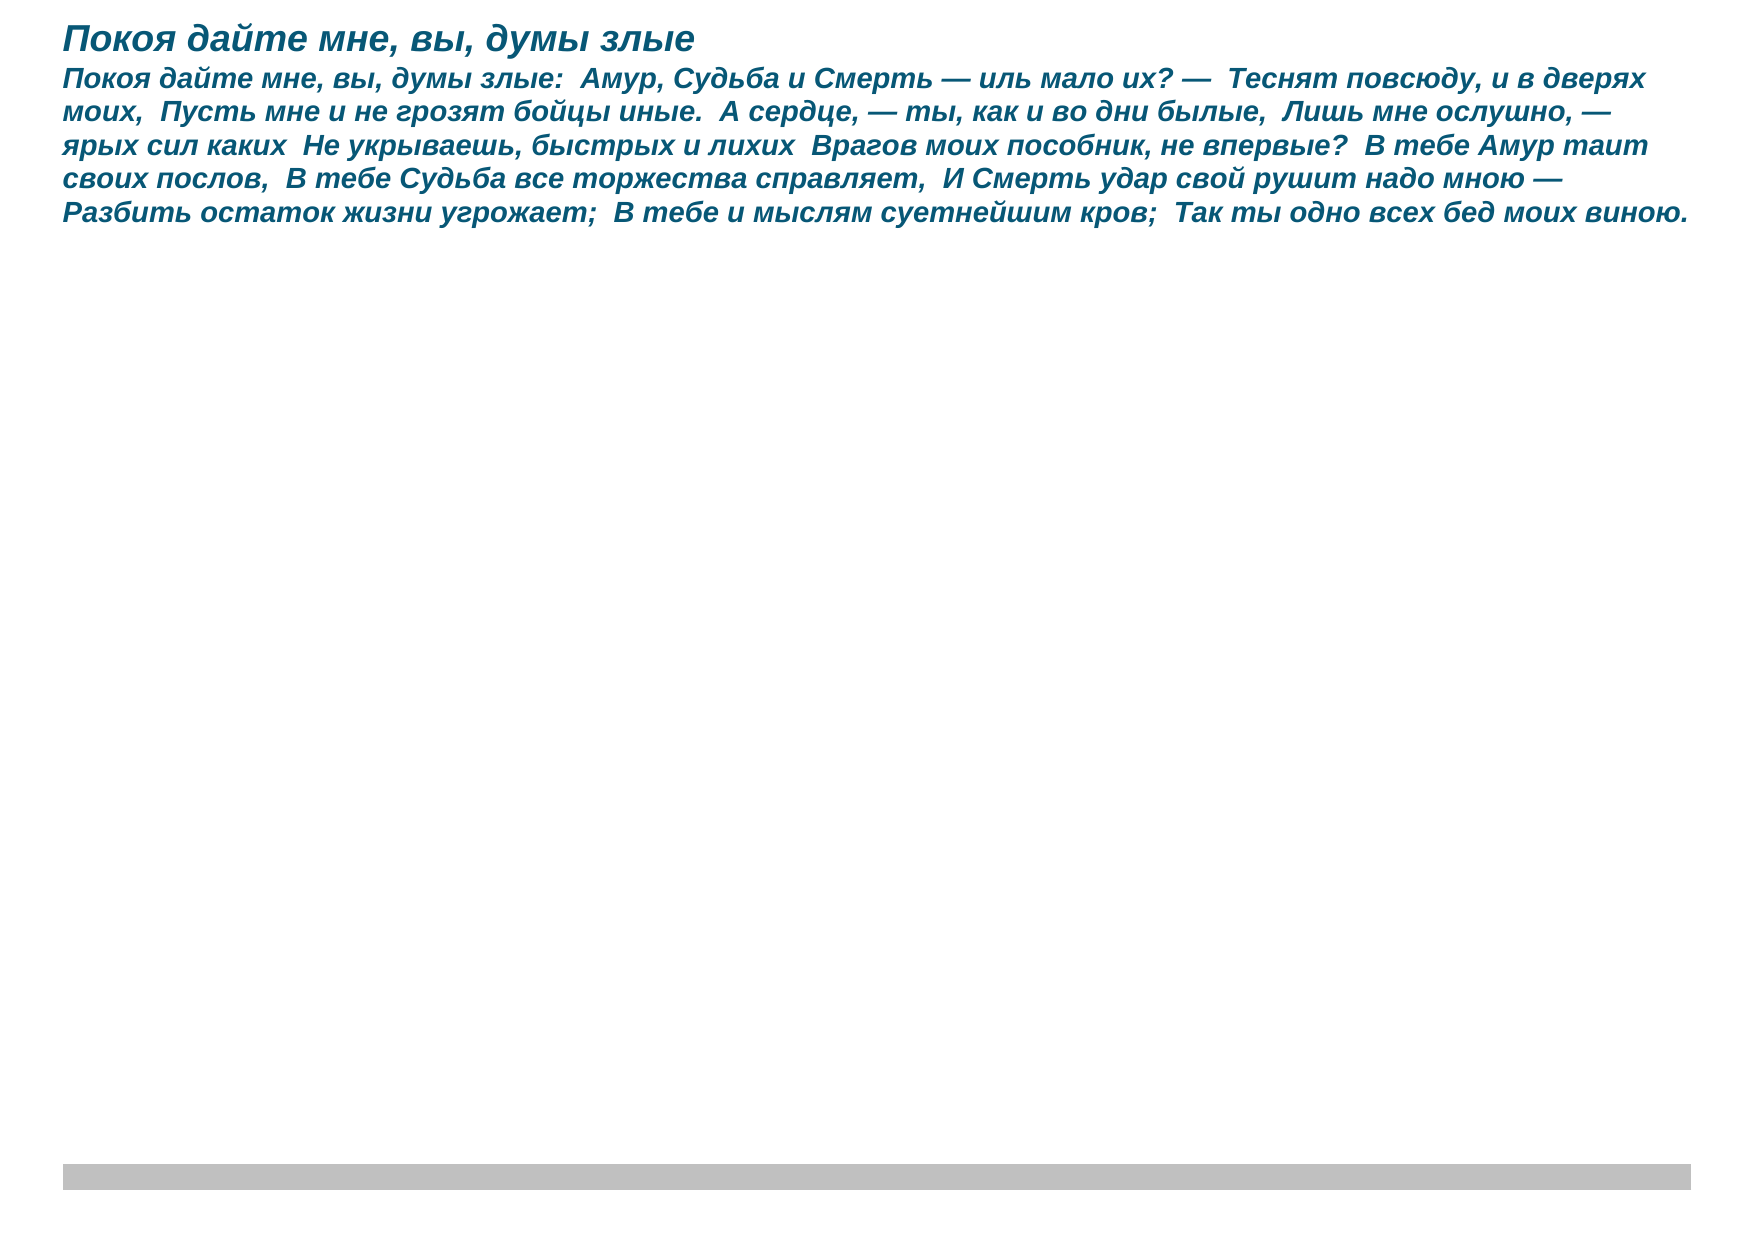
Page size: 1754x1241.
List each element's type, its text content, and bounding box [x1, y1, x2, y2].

subtitle Покоя дайте мне, вы, думы злые [62, 17, 1691, 60]
text Покоя дайте мне, вы, думы злые: [62, 61, 1691, 228]
